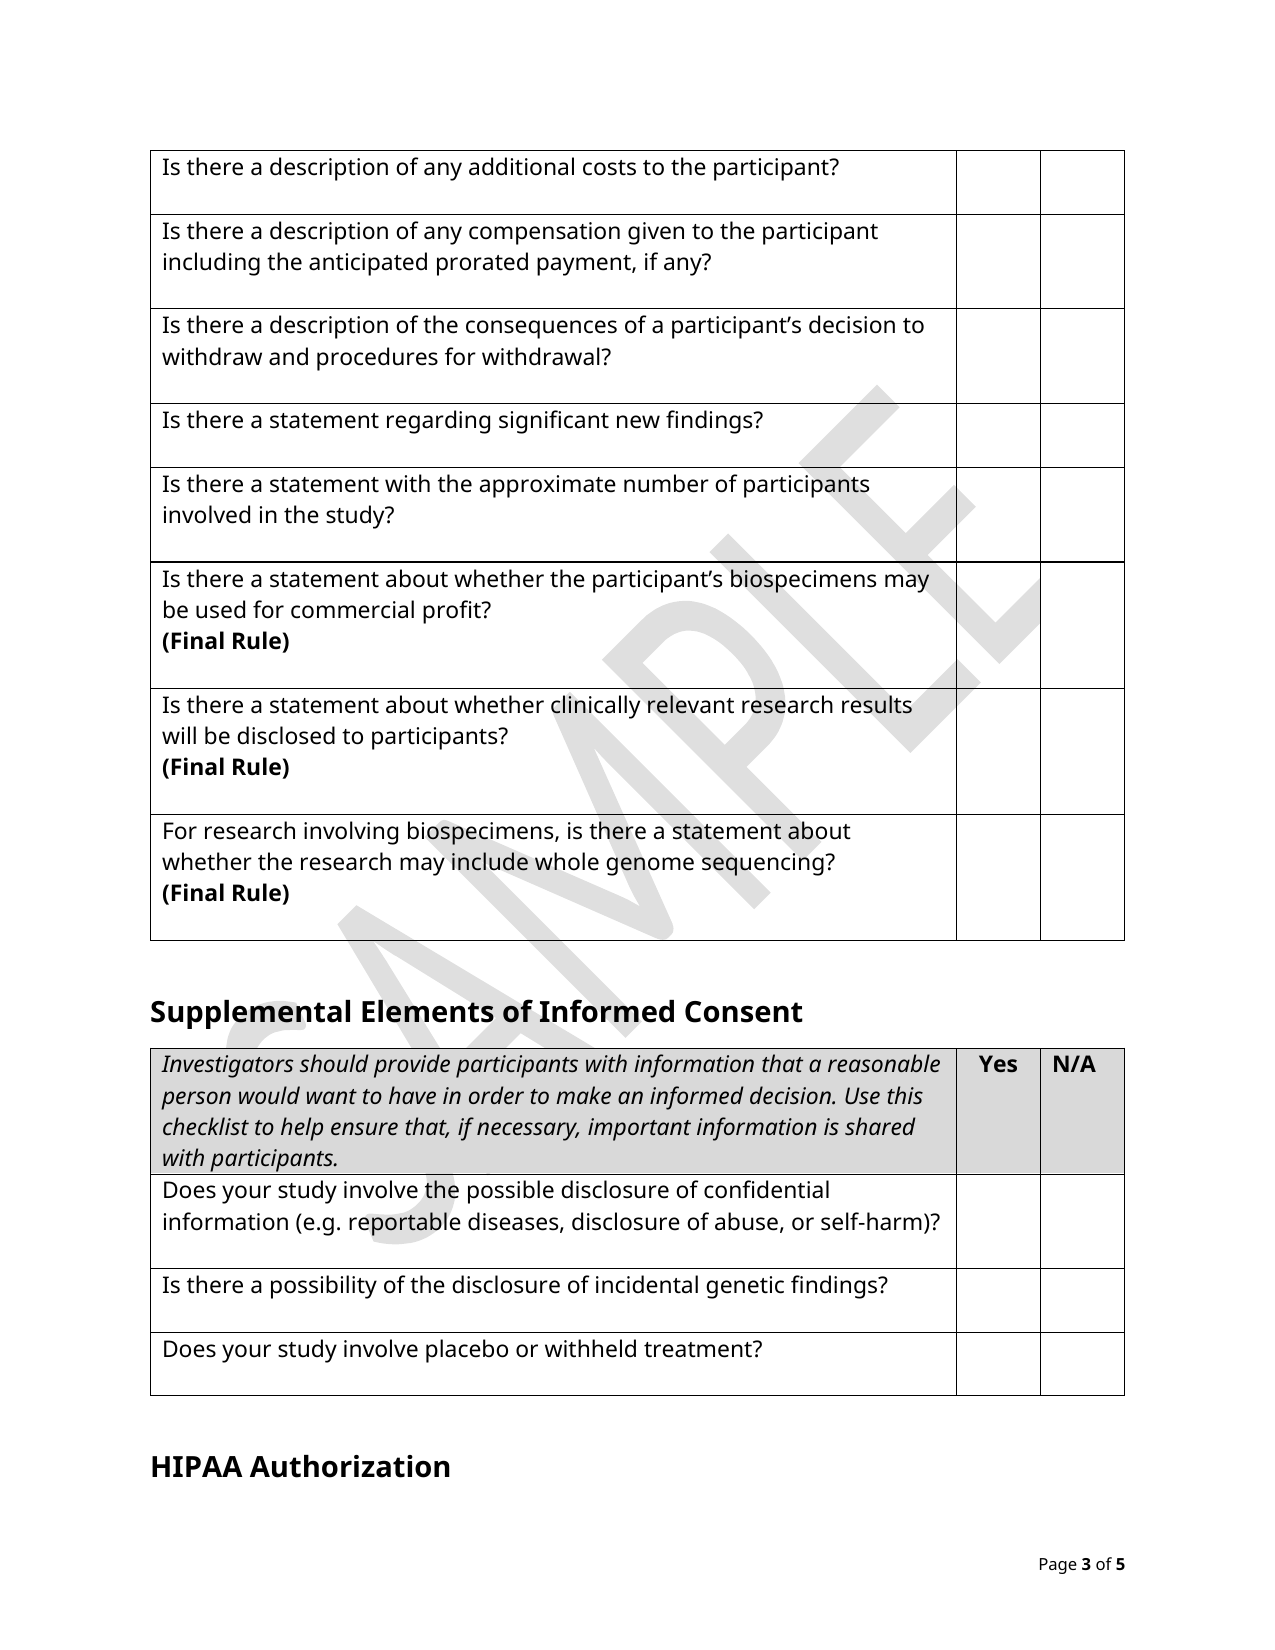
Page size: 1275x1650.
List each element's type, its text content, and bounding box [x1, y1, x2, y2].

table_cell Is there a statement about whether clinically relevant research results will be disclosed to participants? (Final Rule) [151, 689, 956, 813]
table_cell Is there a statement with the approximate number of participants involved in the study? [151, 468, 956, 561]
table_cell Is there a description of any compensation given to the participant including the anticipated prorated payment, if any? [151, 215, 956, 308]
table_cell [957, 1175, 1040, 1268]
table_cell Does your study involve placebo or withheld treatment? [151, 1333, 956, 1395]
table_header Yes [957, 1049, 1040, 1173]
table_cell Does your study involve the possible disclosure of confidential information (e.g. reportable diseases, disclosure of abuse, or self-harm)? [151, 1175, 956, 1268]
table_cell [1041, 815, 1124, 939]
table_cell [957, 151, 1040, 213]
table_cell [1041, 563, 1124, 687]
table_cell Is there a possibility of the disclosure of incidental genetic findings? [151, 1269, 956, 1332]
table_cell Is there a statement about whether the participant’s biospecimens may be used for commercial profit? (Final Rule) [151, 563, 956, 687]
table_cell [1041, 309, 1124, 403]
table_cell [957, 215, 1040, 308]
table_cell [957, 1333, 1040, 1395]
table_cell [957, 404, 1040, 467]
table_header N/A [1041, 1049, 1124, 1173]
table_cell Is there a description of the consequences of a participant’s decision to withdraw and procedures for withdrawal? [151, 309, 956, 403]
table_cell [957, 1269, 1040, 1332]
table_cell [1041, 1175, 1124, 1268]
table_cell [1041, 215, 1124, 308]
table_header Investigators should provide participants with information that a reasonable person would want to have in order to make an informed decision. Use this checklist to help ensure that, if necessary, important information is shared with participants. [151, 1049, 956, 1173]
table_cell Is there a description of any additional costs to the participant? [151, 151, 956, 213]
table_cell [1041, 1269, 1124, 1332]
table_cell [1041, 1333, 1124, 1395]
table_cell [957, 309, 1040, 403]
table_cell Is there a statement regarding significant new findings? [151, 404, 956, 467]
table_cell [957, 815, 1040, 939]
table_cell [957, 468, 1040, 561]
table_cell [1041, 151, 1124, 213]
table_cell For research involving biospecimens, is there a statement about whether the research may include whole genome sequencing? (Final Rule) [151, 815, 956, 939]
subtitle Supplemental Elements of Informed Consent [150, 991, 1125, 1031]
table_cell [957, 689, 1040, 813]
subtitle HIPAA Authorization [150, 1447, 1125, 1486]
table_cell [1041, 468, 1124, 561]
table_cell [1041, 689, 1124, 813]
table_cell [1041, 404, 1124, 467]
table_cell [957, 563, 1040, 687]
